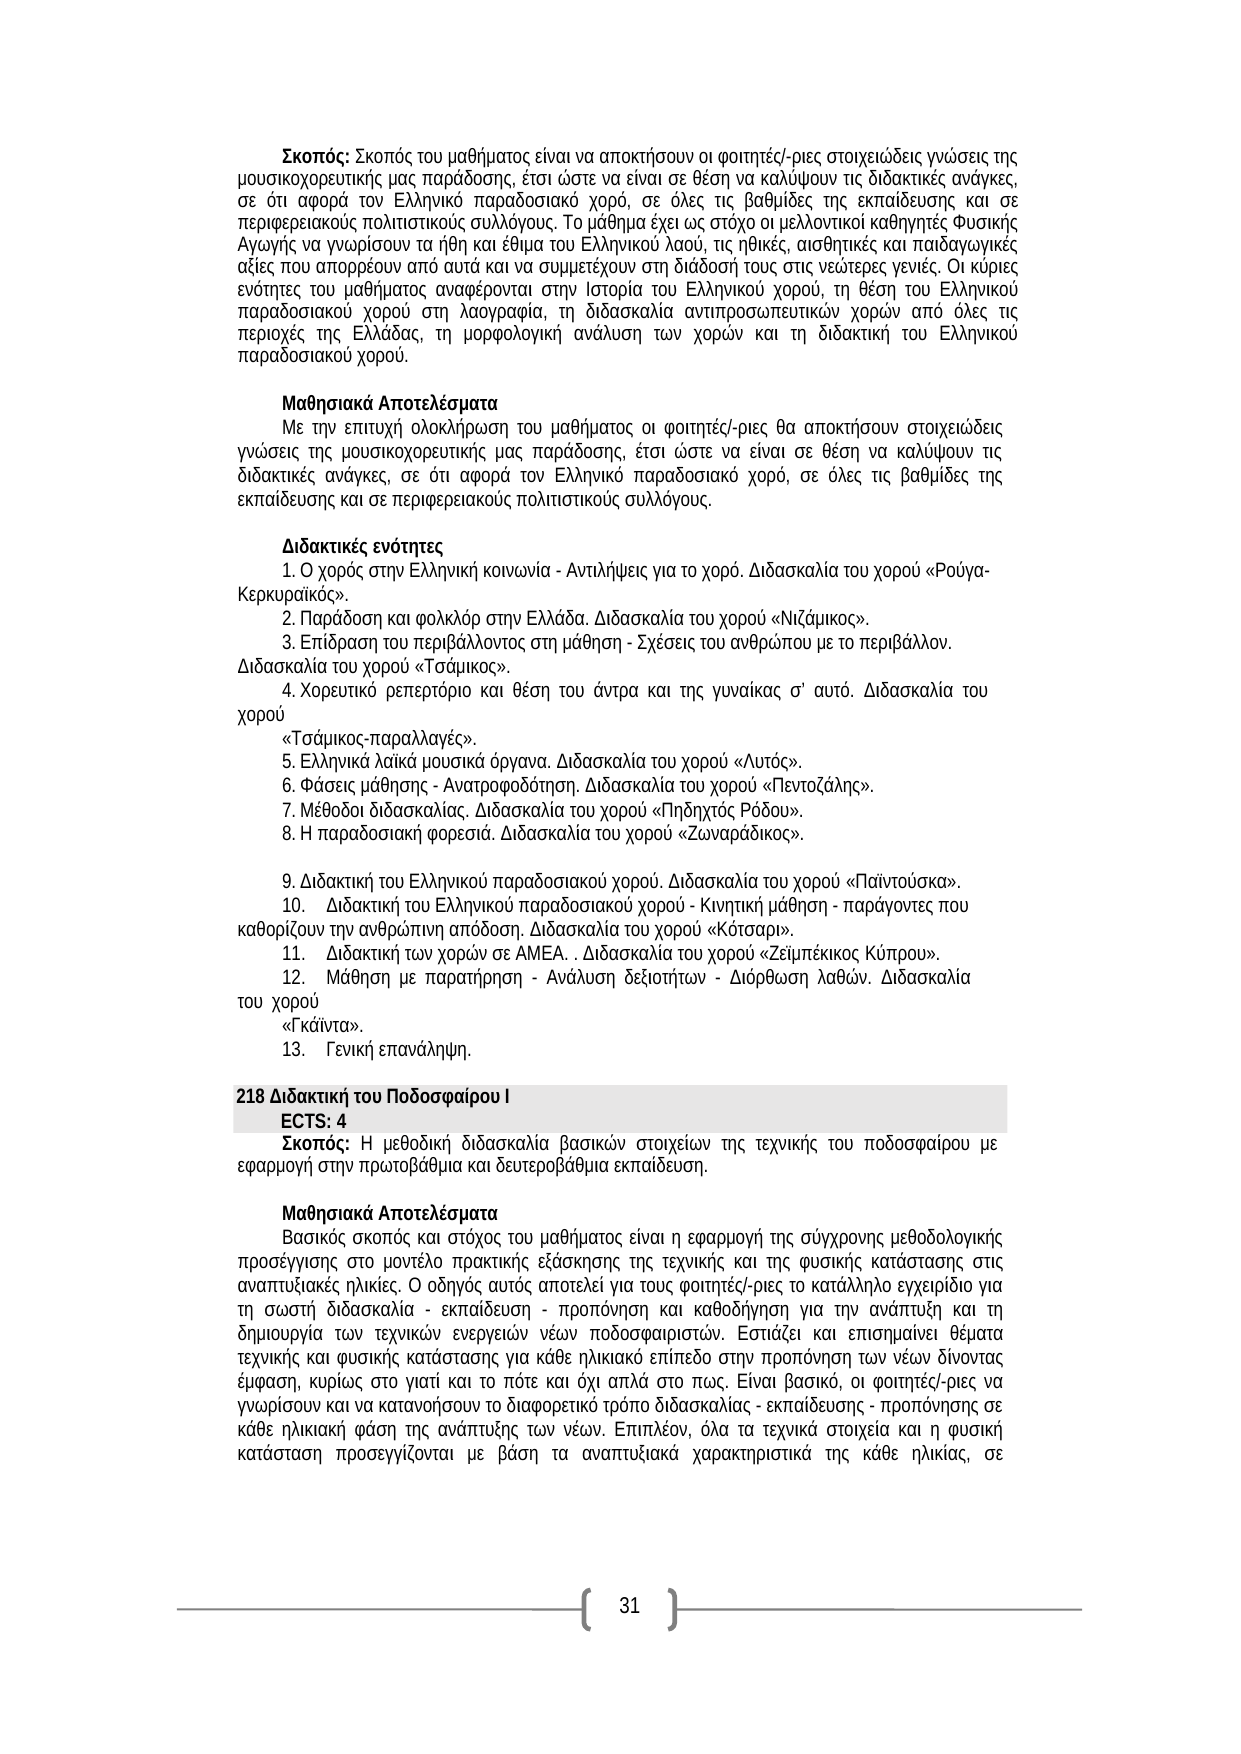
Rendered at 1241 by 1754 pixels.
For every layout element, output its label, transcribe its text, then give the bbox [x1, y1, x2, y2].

text «Γκάϊντα». [237, 1013, 1004, 1037]
list Φάσεις μάθησης - Ανατροφοδότηση. Διδασκαλία του χορού «Πεντοζάλης». [237, 774, 1019, 797]
list Διδακτική του Ελληνικού παραδοσιακού χορού - Κινητική μάθηση - παράγοντες που καθορίζουν την ανθρώπινη απόδοση. Διδασκαλία του χορού «Κότσαρι». [237, 893, 1004, 941]
list Ο χορός στην Ελληνική κοινωνία - Αντιλήψεις για το χορό. Διδασκαλία του χορού «Ρούγα- Κερκυραϊκός». [237, 558, 1004, 606]
list Χορευτικό ρεπερτόριο και θέση του άντρα και της γυναίκας σ’ αυτό. Διδασκαλία του χορού [237, 678, 1019, 726]
list Ελληνικά λαϊκά μουσικά όργανα. Διδασκαλία του χορού «Λυτός». [237, 750, 1019, 774]
list Διδακτική των χορών σε ΑΜΕΑ. . Διδασκαλία του χορού «Ζεϊμπέκικος Κύπρου». [237, 941, 1004, 965]
list Μέθοδοι διδασκαλίας. Διδασκαλία του χορού «Πηδηχτός Ρόδου». [237, 798, 1184, 822]
subtitle Μαθησιακά Αποτελέσματα [237, 1201, 1184, 1225]
subtitle Μαθησιακά Αποτελέσματα [237, 391, 1184, 414]
text «Τσάμικος-παραλλαγές». [237, 726, 1019, 750]
list Παράδοση και φολκλόρ στην Ελλάδα. Διδασκαλία του χορού «Νιζάμικος». [237, 606, 1019, 630]
text Σκοπός: Η μεθοδική διδασκαλία βασικών στοιχείων της τεχνικής του ποδοσφαίρου με εφαρμογή στην πρωτοβάθμια και δευτεροβάθμια εκπαίδευση. [237, 1133, 998, 1177]
text Με την επιτυχή ολοκλήρωση του μαθήματος οι φοιτητές/-ριες θα αποκτήσουν στοιχειώδεις γνώσεις της μουσικοχορευτικής μας παράδοσης, έτσι ώστε να είναι σε θέση να καλύψουν τις διδακτικές ανάγκες, σε ότι αφορά τον Ελληνικό παραδοσιακό χορό, σε όλες τις βαθμίδες της εκπαίδευσης και σε περιφερειακούς πολιτιστικούς συλλόγους. [237, 414, 1004, 510]
list Μάθηση με παρατήρηση - Ανάλυση δεξιοτήτων - Διόρθωση λαθών. Διδασκαλία του χορού [237, 965, 1004, 1013]
list Διδακτική του Ελληνικού παραδοσιακού χορού. Διδασκαλία του χορού «Παϊντούσκα». [237, 869, 1184, 893]
list Γενική επανάληψη. [237, 1037, 1004, 1061]
text Σκοπός: Σκοπός του μαθήματος είναι να αποκτήσουν οι φοιτητές/-ριες στοιχειώδεις γνώσεις της μουσικοχορευτικής μας παράδοσης, έτσι ώστε να είναι σε θέση να καλύψουν τις διδακτικές ανάγκες, σε ότι αφορά τον Ελληνικό παραδοσιακό χορό, σε όλες τις βαθμίδες της εκπαίδευσης και σε περιφερειακούς πολιτιστικούς συλλόγους. Το μάθημα έχει ως στόχο οι μελλοντικοί καθηγητές Φυσικής Αγωγής να γνωρίσουν τα ήθη και έθιμα του Ελληνικού λαού, τις ηθικές, αισθητικές και παιδαγωγικές αξίες που απορρέουν από αυτά και να συμμετέχουν στη διάδοσή τους στις νεώτερες γενιές. Οι κύριες ενότητες του μαθήματος αναφέρονται στην Ιστορία του Ελληνικού χορού, τη θέση του Ελληνικού παραδοσιακού χορού στη λαογραφία, τη διδασκαλία αντιπροσωπευτικών χορών από όλες τις περιοχές της Ελλάδας, τη μορφολογική ανάλυση των χορών και τη διδακτική του Ελληνικού παραδοσιακού χορού. [237, 146, 1019, 367]
subtitle Διδακτικές ενότητες [237, 534, 1184, 558]
list Η παραδοσιακή φορεσιά. Διδασκαλία του χορού «Ζωναράδικος». [237, 822, 1184, 846]
list Επίδραση του περιβάλλοντος στη μάθηση - Σχέσεις του ανθρώπου με το περιβάλλον. Διδασκαλία του χορού «Τσάμικος». [237, 630, 1019, 678]
